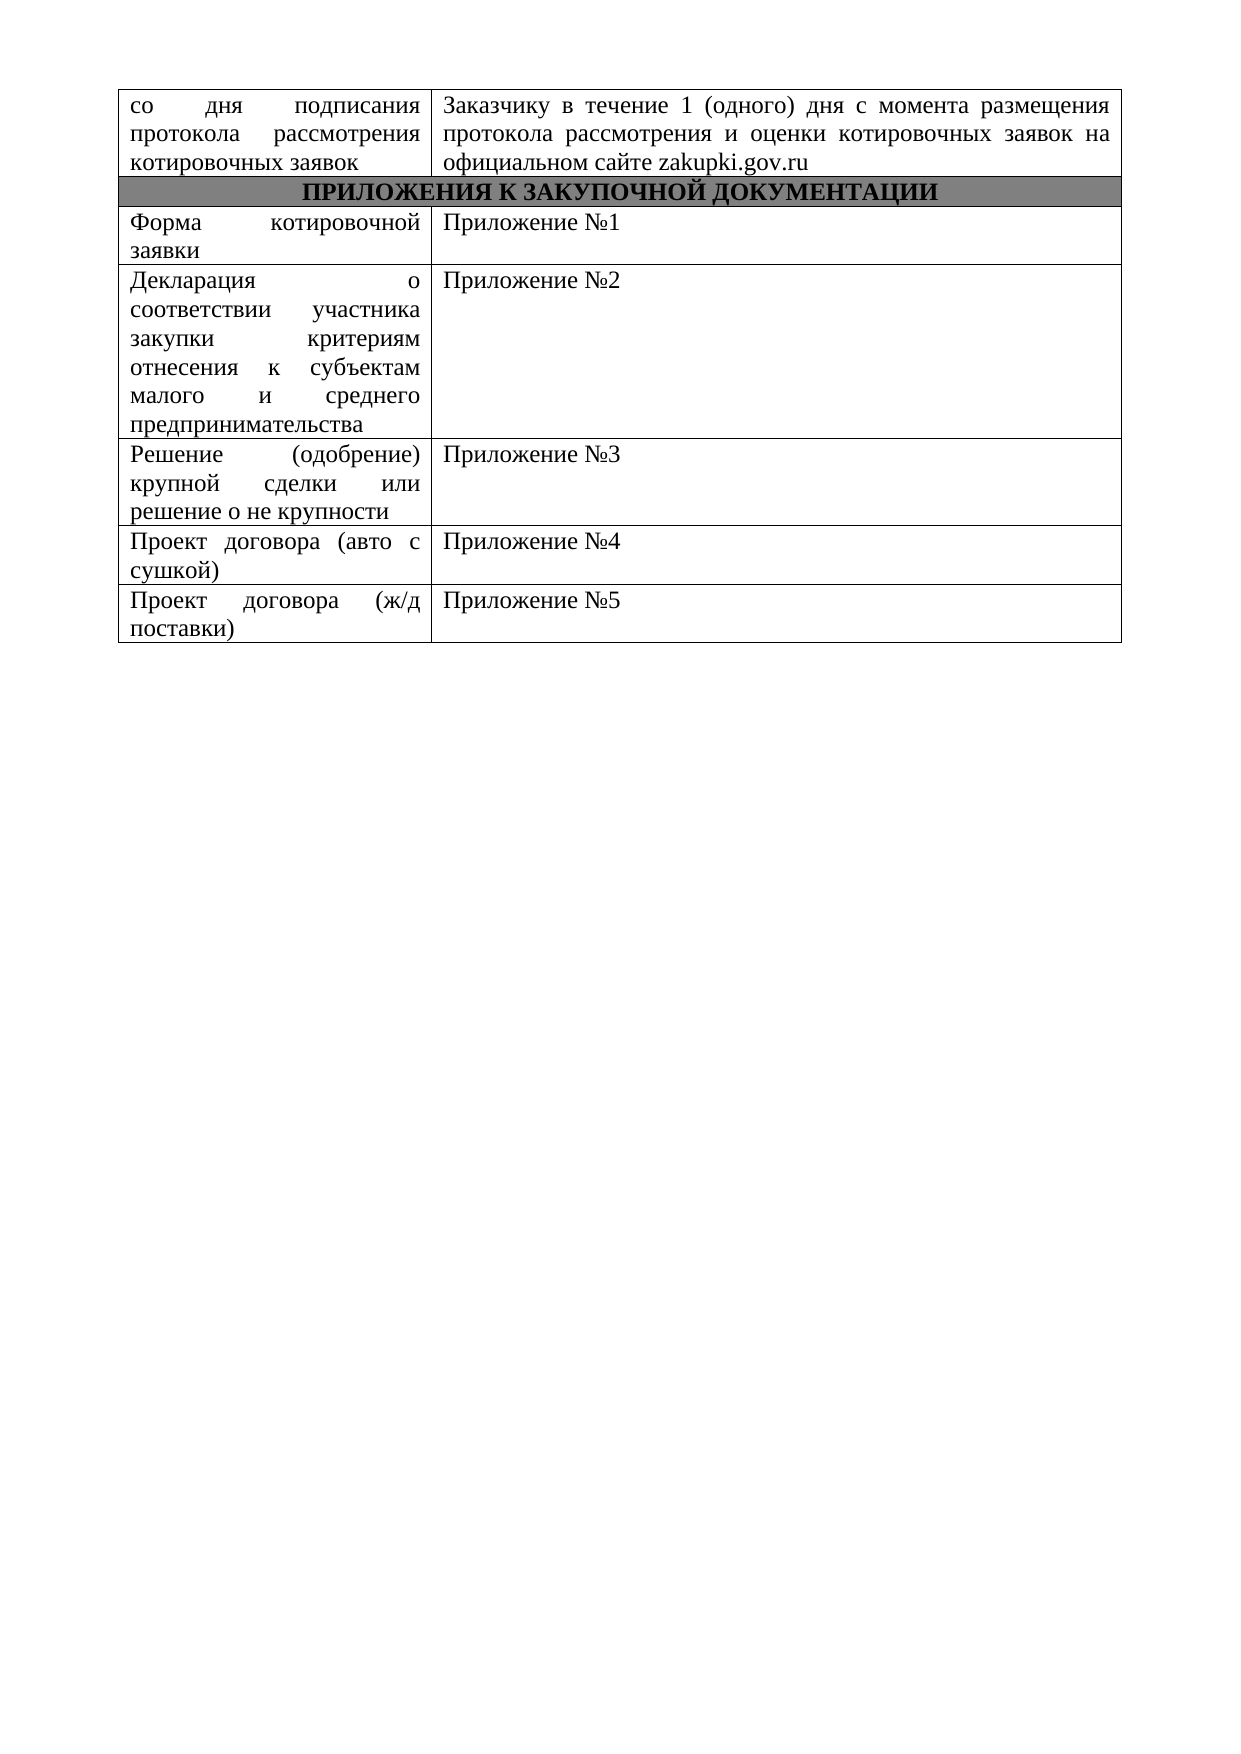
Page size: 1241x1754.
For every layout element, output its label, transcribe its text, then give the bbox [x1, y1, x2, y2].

table_cell Проект договора (ж/д поставки) [119, 585, 431, 642]
table_cell Декларация о соответствии участника закупки критериям отнесения к субъектам малого и среднего предпринимательства [119, 265, 431, 438]
table_cell ПРИЛОЖЕНИЯ К ЗАКУПОЧНОЙ ДОКУМЕНТАЦИИ [119, 177, 1121, 206]
table_cell Решение (одобрение) крупной сделки или решение о не крупности [119, 439, 431, 525]
table_cell Приложение №3 [432, 439, 1121, 525]
table_cell Форма котировочной заявки [119, 207, 431, 264]
table_cell Приложение №2 [432, 265, 1121, 438]
table_cell Приложение №4 [432, 526, 1121, 584]
table_cell Приложение №5 [432, 585, 1121, 642]
table_cell Приложение №1 [432, 207, 1121, 264]
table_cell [432, 90, 1121, 176]
table_cell Проект договора (авто с сушкой) [119, 526, 431, 584]
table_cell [119, 90, 431, 176]
